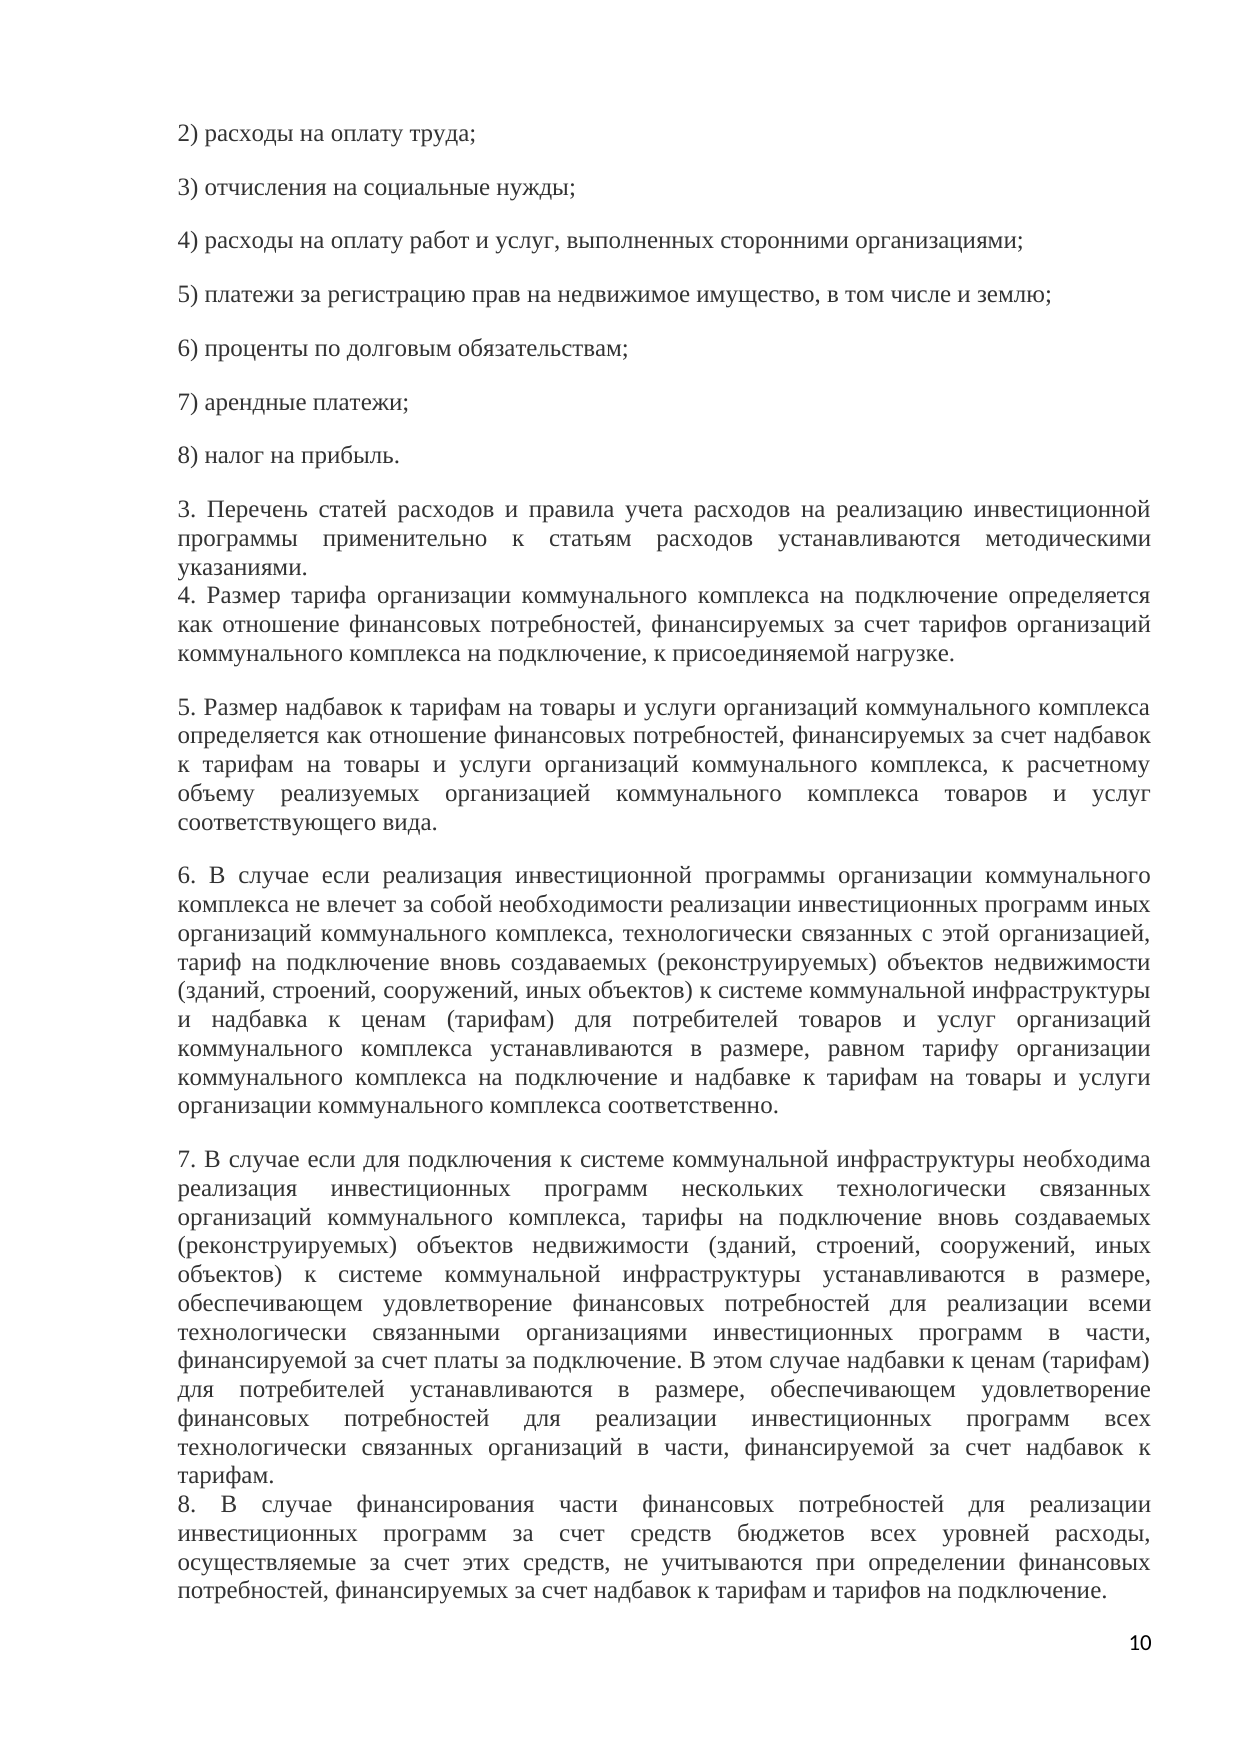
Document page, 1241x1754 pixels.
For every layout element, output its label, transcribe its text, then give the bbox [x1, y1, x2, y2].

text 5. Размер надбавок к тарифам на товары и услуги организаций коммунального комплекса определяется как отношение финансовых потребностей, финансируемых за счет надбавок к тарифам на товары и услуги организаций коммунального комплекса, к расчетному объему реализуемых организацией коммунального комплекса товаров и услуг соответствующего вида. [177, 692, 1152, 836]
text 7. В случае если для подключения к системе коммунальной инфраструктуры необходима реализация инвестиционных программ нескольких технологически связанных организаций коммунального комплекса, тарифы на подключение вновь создаваемых (реконструируемых) объектов недвижимости (зданий, строений, сооружений, иных объектов) к системе коммунальной инфраструктуры устанавливаются в размере, обеспечивающем удовлетворение финансовых потребностей для реализации всеми технологически связанными организациями инвестиционных программ в части, финансируемой за счет платы за подключение. В этом случае надбавки к ценам (тарифам) для потребителей устанавливаются в размере, обеспечивающем удовлетворение финансовых потребностей для реализации инвестиционных программ всех технологически связанных организаций в части, финансируемой за счет надбавок к тарифам. 8. В случае финансирования части финансовых потребностей для реализации инвестиционных программ за счет средств бюджетов всех уровней расходы, осуществляемые за счет этих средств, не учитываются при определении финансовых потребностей, финансируемых за счет надбавок к тарифам и тарифов на подключение. [177, 1144, 1152, 1604]
text 3. Перечень статей расходов и правила учета расходов на реализацию инвестиционной программы применительно к статьям расходов устанавливаются методическими указаниями. 4. Размер тарифа организации коммунального комплекса на подключение определяется как отношение финансовых потребностей, финансируемых за счет тарифов организаций коммунального комплекса на подключение, к присоединяемой нагрузке. [177, 494, 1152, 667]
text 7) арендные платежи; [177, 387, 1152, 416]
text 2) расходы на оплату труда; [177, 118, 1152, 147]
text 5) платежи за регистрацию прав на недвижимое имущество, в том числе и землю; [177, 279, 1152, 308]
text 4) расходы на оплату работ и услуг, выполненных сторонними организациями; [177, 226, 1152, 254]
text 6. В случае если реализация инвестиционной программы организации коммунального комплекса не влечет за собой необходимости реализации инвестиционных программ иных организаций коммунального комплекса, технологически связанных с этой организацией, тариф на подключение вновь создаваемых (реконструируемых) объектов недвижимости (зданий, строений, сооружений, иных объектов) к системе коммунальной инфраструктуры и надбавка к ценам (тарифам) для потребителей товаров и услуг организаций коммунального комплекса устанавливаются в размере, равном тарифу организации коммунального комплекса на подключение и надбавке к тарифам на товары и услуги организации коммунального комплекса соответственно. [177, 861, 1152, 1119]
text 6) проценты по долговым обязательствам; [177, 333, 1152, 362]
text 3) отчисления на социальные нужды; [177, 172, 1152, 201]
text 8) налог на прибыль. [177, 441, 1152, 469]
